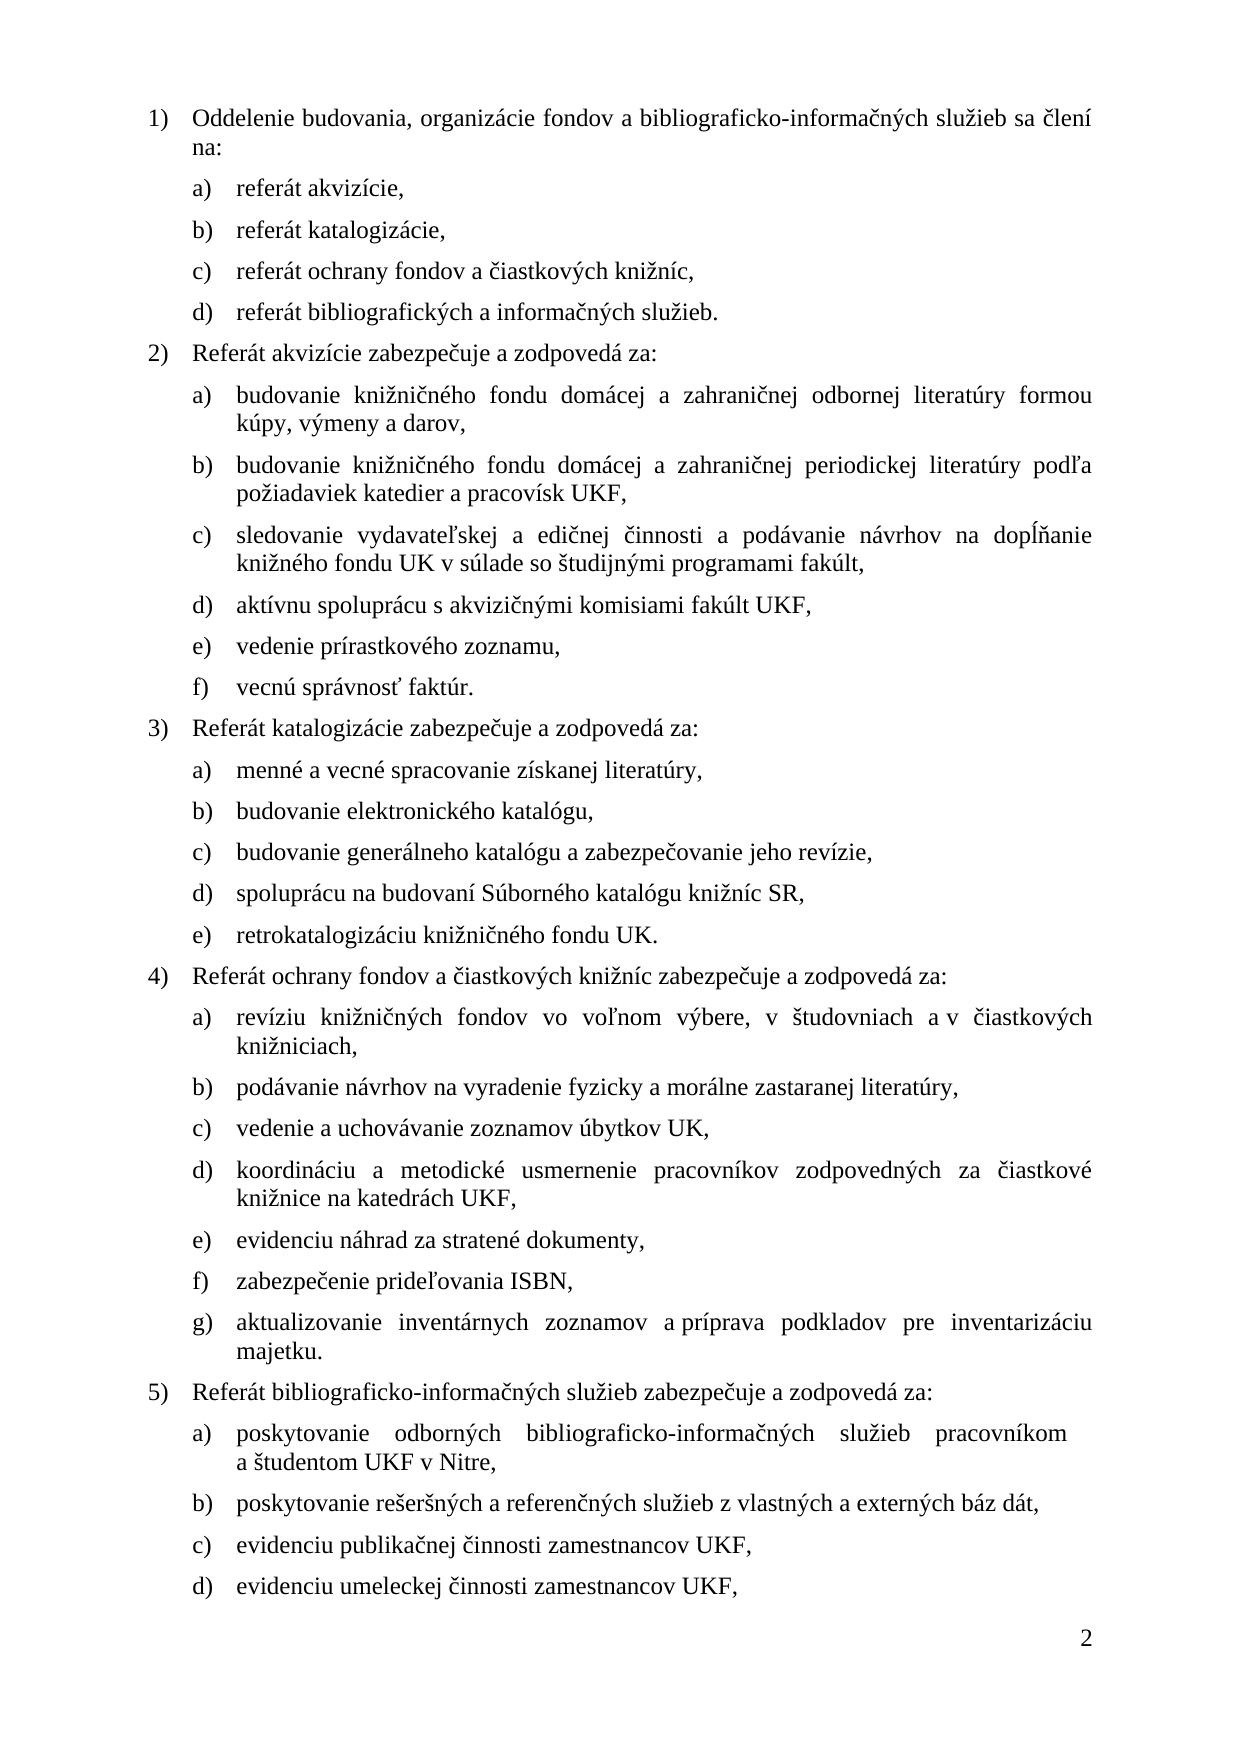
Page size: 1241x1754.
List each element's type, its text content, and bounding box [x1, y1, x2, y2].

text g) aktualizovanie inventárnych zoznamov a príprava podkladov pre inventarizáciu majetku. [192, 1307, 1093, 1365]
text f) zabezpečenie prideľovania ISBN, [192, 1266, 1093, 1295]
list Referát ochrany fondov a čiastkových knižníc zabezpečuje a zodpovedá za: [148, 961, 1093, 990]
text b) referát katalogizácie, [192, 215, 1093, 243]
list Referát katalogizácie zabezpečuje a zodpovedá za: [148, 713, 1093, 742]
text c) budovanie generálneho katalógu a zabezpečovanie jeho revízie, [192, 837, 1093, 866]
text c) evidenciu publikačnej činnosti zamestnancov UKF, [192, 1530, 1093, 1558]
text d) aktívnu spoluprácu s akvizičnými komisiami fakúlt UKF, [192, 590, 1093, 618]
text c) sledovanie vydavateľskej a edičnej činnosti a podávanie návrhov na dopĺňanie knižného fondu UK v súlade so študijnými programami fakúlt, [192, 520, 1093, 577]
list Referát bibliograficko-informačných služieb zabezpečuje a zodpovedá za: [148, 1377, 1093, 1406]
text c) vedenie a uchovávanie zoznamov úbytkov UK, [192, 1113, 1093, 1142]
text a) revíziu knižničných fondov vo voľnom výbere, v študovniach a v čiastkových knižniciach, [192, 1002, 1093, 1060]
text a) budovanie knižničného fondu domácej a zahraničnej odbornej literatúry formou kúpy, výmeny a darov, [192, 380, 1093, 437]
text e) evidenciu náhrad za stratené dokumenty, [192, 1225, 1093, 1253]
text d) koordináciu a metodické usmernenie pracovníkov zodpovedných za čiastkové knižnice na katedrách UKF, [192, 1155, 1093, 1212]
text b) poskytovanie rešeršných a referenčných služieb z vlastných a externých báz dát, [192, 1488, 1093, 1517]
text d) referát bibliografických a informačných služieb. [192, 297, 1093, 326]
text b) budovanie elektronického katalógu, [192, 796, 1093, 825]
text a) menné a vecné spracovanie získanej literatúry, [192, 755, 1093, 783]
text d) spoluprácu na budovaní Súborného katalógu knižníc SR, [192, 878, 1093, 907]
text b) podávanie návrhov na vyradenie fyzicky a morálne zastaranej literatúry, [192, 1072, 1093, 1101]
text f) vecnú správnosť faktúr. [192, 672, 1093, 701]
text e) retrokatalogizáciu knižničného fondu UK. [192, 920, 1093, 948]
list Referát akvizície zabezpečuje a zodpovedá za: [148, 338, 1093, 367]
text b) budovanie knižničného fondu domácej a zahraničnej periodickej literatúry podľa požiadaviek katedier a pracovísk UKF, [192, 450, 1093, 507]
text a) poskytovanie odborných bibliograficko-informačných služieb pracovníkom a študentom UKF v Nitre, [192, 1418, 1093, 1476]
list Oddelenie budovania, organizácie fondov a bibliograficko-informačných služieb sa člení na: [148, 103, 1093, 161]
text e) vedenie prírastkového zoznamu, [192, 631, 1093, 660]
text d) evidenciu umeleckej činnosti zamestnancov UKF, [192, 1571, 1093, 1600]
text a) referát akvizície, [192, 173, 1093, 202]
text c) referát ochrany fondov a čiastkových knižníc, [192, 256, 1093, 285]
